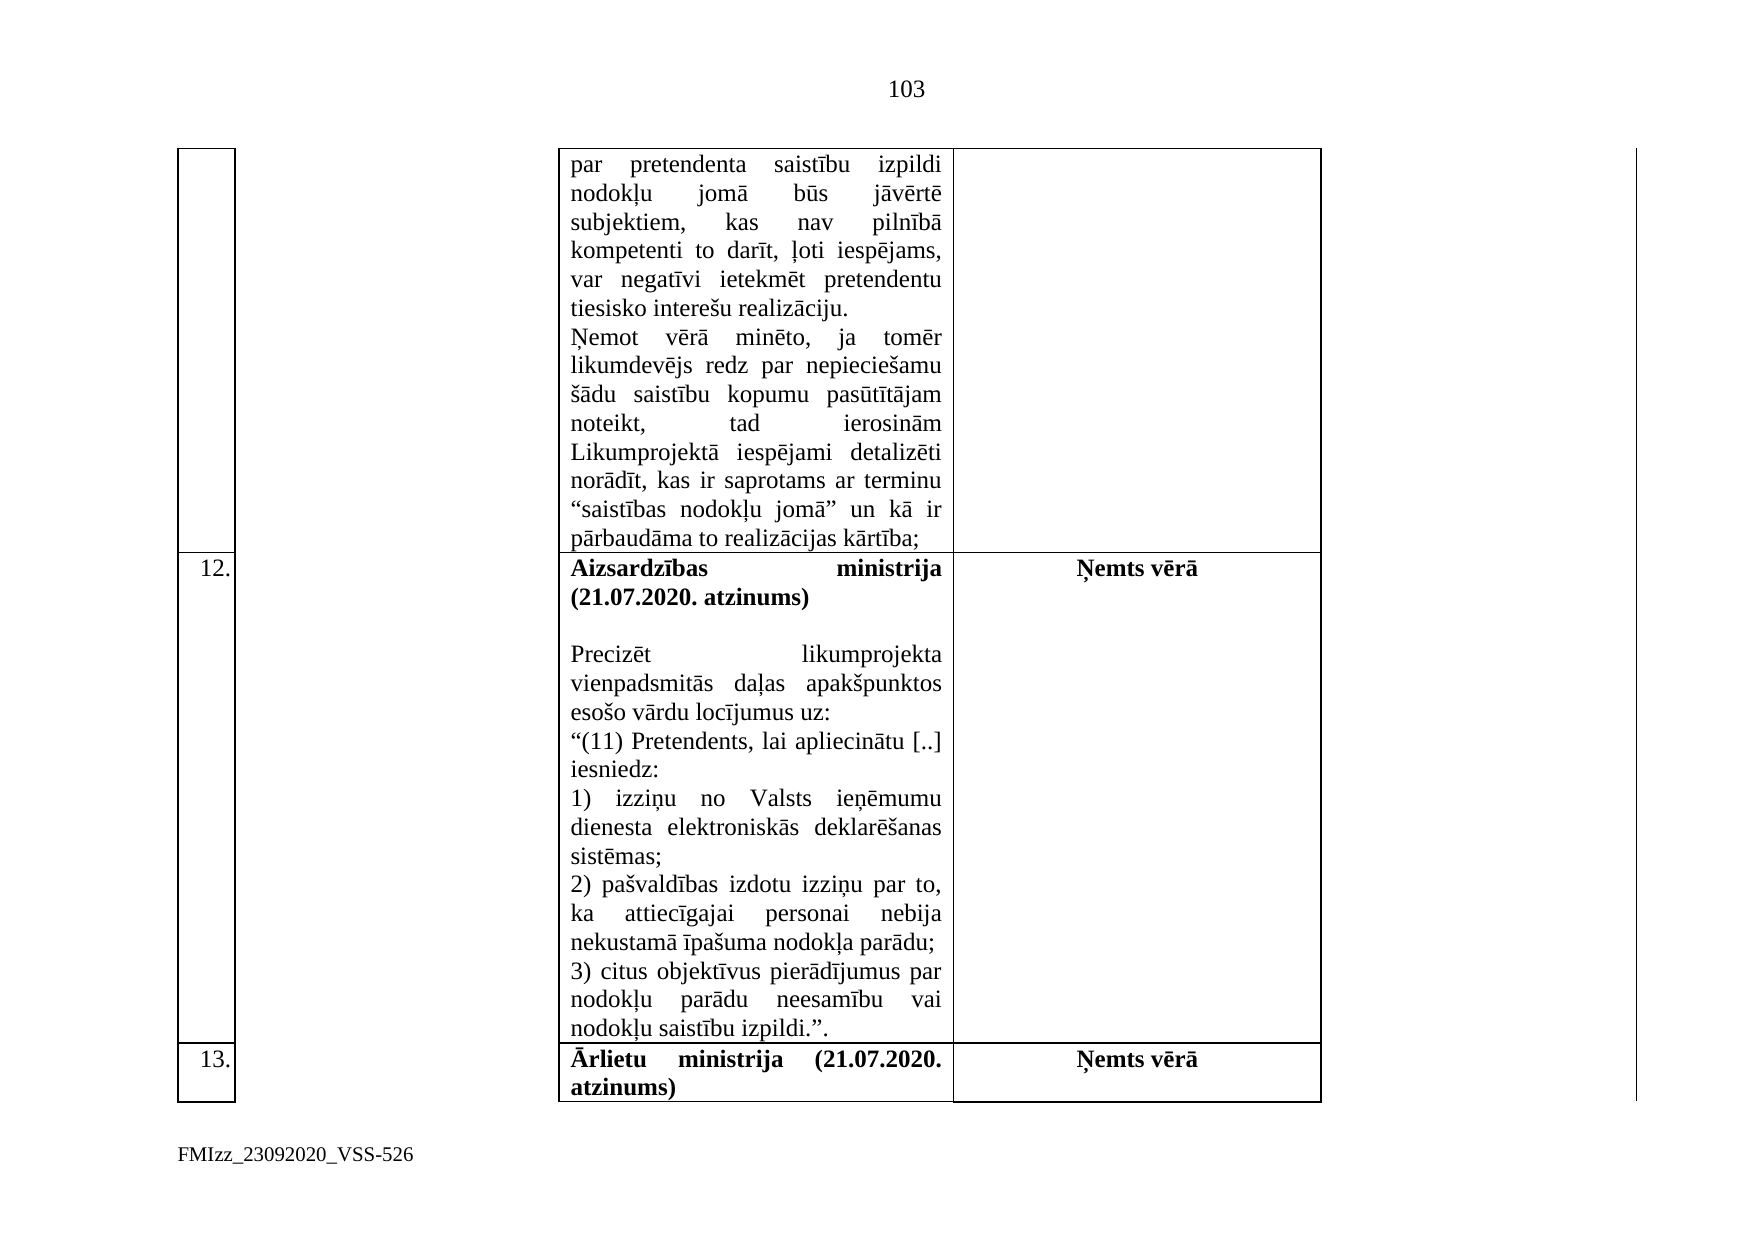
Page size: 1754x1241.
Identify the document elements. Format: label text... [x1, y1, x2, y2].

table_cell Aizsardzības ministrija (21.07.2020. atzinums) Precizēt likumprojekta vienpadsmitās daļas apakšpunktos esošo vārdu locījumus uz: “(11) Pretendents, lai apliecinātu [..] iesniedz: 1) izziņu no Valsts ieņēmumu dienesta elektroniskās deklarēšanas sistēmas; 2) pašvaldības izdotu izziņu par to, ka attiecīgajai personai nebija nekustamā īpašuma nodokļa parādu; 3) citus objektīvus pierādījumus par nodokļu parādu neesamību vai nodokļu saistību izpildi.”. [560, 553, 953, 1042]
table_cell [179, 1044, 234, 1101]
table_cell [179, 149, 234, 552]
table_cell Ņemts vērā [954, 553, 1320, 1042]
table_cell [179, 553, 234, 1042]
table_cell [560, 149, 953, 552]
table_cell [954, 149, 1320, 552]
table_cell Ņemts vērā [954, 1044, 1320, 1101]
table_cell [560, 1044, 953, 1101]
